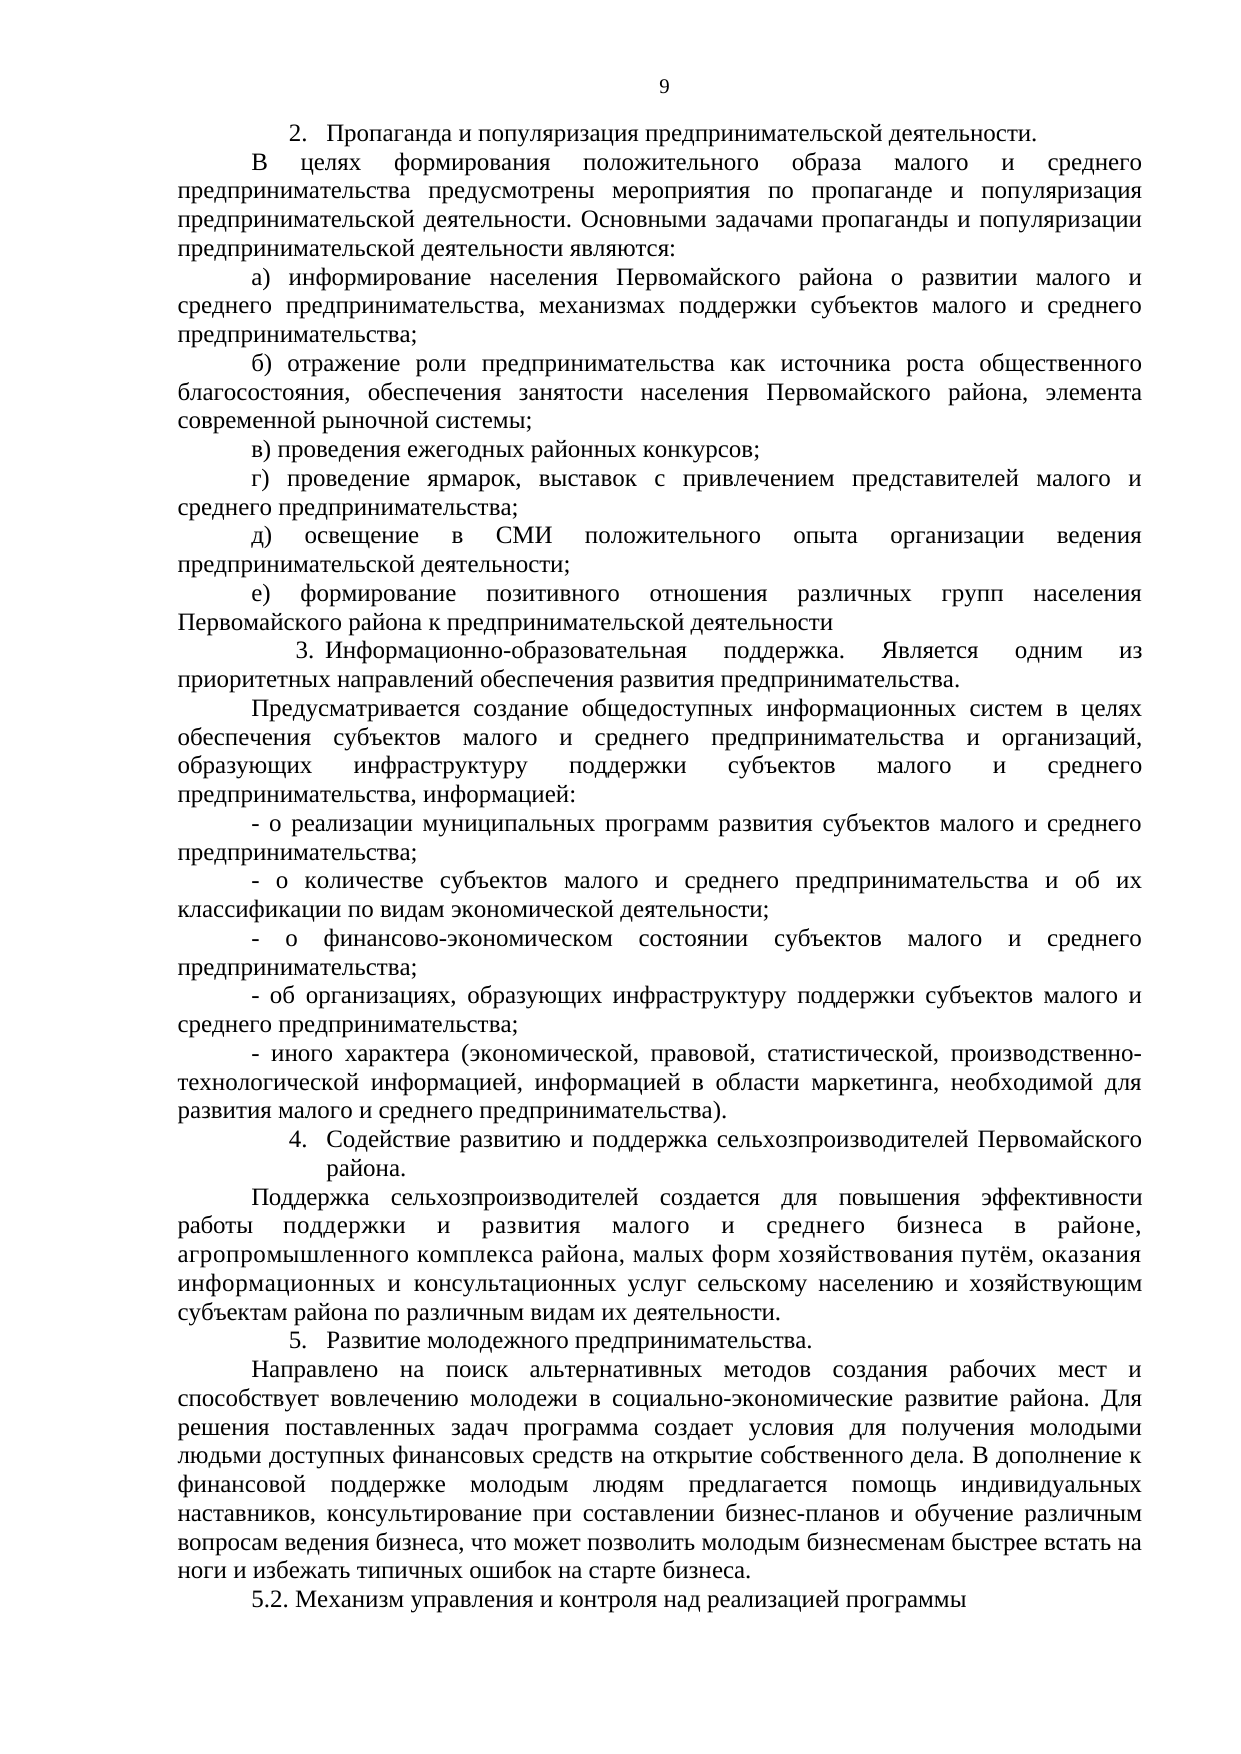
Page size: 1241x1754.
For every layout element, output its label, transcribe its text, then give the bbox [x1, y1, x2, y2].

text - о финансово-экономическом состоянии субъектов малого и среднего предпринимательства; [177, 923, 1143, 981]
text - о реализации муниципальных программ развития субъектов малого и среднего предпринимательства; [177, 808, 1143, 866]
text - об организациях, образующих инфраструктуру поддержки субъектов малого и среднего предпринимательства; [177, 981, 1143, 1038]
list Пропаганда и популяризация предпринимательской деятельности. [288, 118, 1143, 147]
text в) проведения ежегодных районных конкурсов; [177, 434, 1143, 463]
text В целях формирования положительного образа малого и среднего предпринимательства предусмотрены мероприятия по пропаганде и популяризация предпринимательской деятельности. Основными задачами пропаганды и популяризации предпринимательской деятельности являются: [177, 147, 1143, 262]
text а) информирование населения Первомайского района о развитии малого и среднего предпринимательства, механизмах поддержки субъектов малого и среднего предпринимательства; [177, 262, 1143, 348]
text д) освещение в СМИ положительного опыта организации ведения предпринимательской деятельности; [177, 521, 1143, 578]
text е) формирование позитивного отношения различных групп населения Первомайского района к предпринимательской деятельности [177, 578, 1143, 636]
text Предусматривается создание общедоступных информационных систем в целях обеспечения субъектов малого и среднего предпринимательства и организаций, образующих инфраструктуру поддержки субъектов малого и среднего предпринимательства, информацией: [177, 693, 1143, 808]
text Направлено на поиск альтернативных методов создания рабочих мест и способствует вовлечению молодежи в социально-экономические развитие района. Для решения поставленных задач программа создает условия для получения молодыми людьми доступных финансовых средств на открытие собственного дела. В дополнение к финансовой поддержке молодым людям предлагается помощь индивидуальных наставников, консультирование при составлении бизнес-планов и обучение различным вопросам ведения бизнеса, что может позволить молодым бизнесменам быстрее встать на ноги и избежать типичных ошибок на старте бизнеса. [177, 1354, 1143, 1584]
list Информационно-образовательная поддержка. Является одним из приоритетных направлений обеспечения развития предпринимательства. [177, 636, 1143, 693]
list Содействие развитию и поддержка сельхозпроизводителей Первомайского района. [288, 1124, 1143, 1182]
text - иного характера (экономической, правовой, статистической, производственно-технологической информацией, информацией в области маркетинга, необходимой для развития малого и среднего предпринимательства). [177, 1038, 1143, 1124]
text Поддержка сельхозпроизводителей создается для повышения эффективности работы поддержки и развития малого и среднего бизнеса в районе, агропромышленного комплекса района, малых форм хозяйствования путём, оказания информационных и консультационных услуг сельскому населению и хозяйствующим субъектам района по различным видам их деятельности. [177, 1182, 1143, 1326]
text б) отражение роли предпринимательства как источника роста общественного благосостояния, обеспечения занятости населения Первомайского района, элемента современной рыночной системы; [177, 348, 1143, 434]
list Развитие молодежного предпринимательства. [288, 1326, 1143, 1354]
text г) проведение ярмарок, выставок с привлечением представителей малого и среднего предпринимательства; [177, 463, 1143, 521]
text 5.2. Механизм управления и контроля над реализацией программы [177, 1584, 1143, 1613]
text - о количестве субъектов малого и среднего предпринимательства и об их классификации по видам экономической деятельности; [177, 866, 1143, 923]
